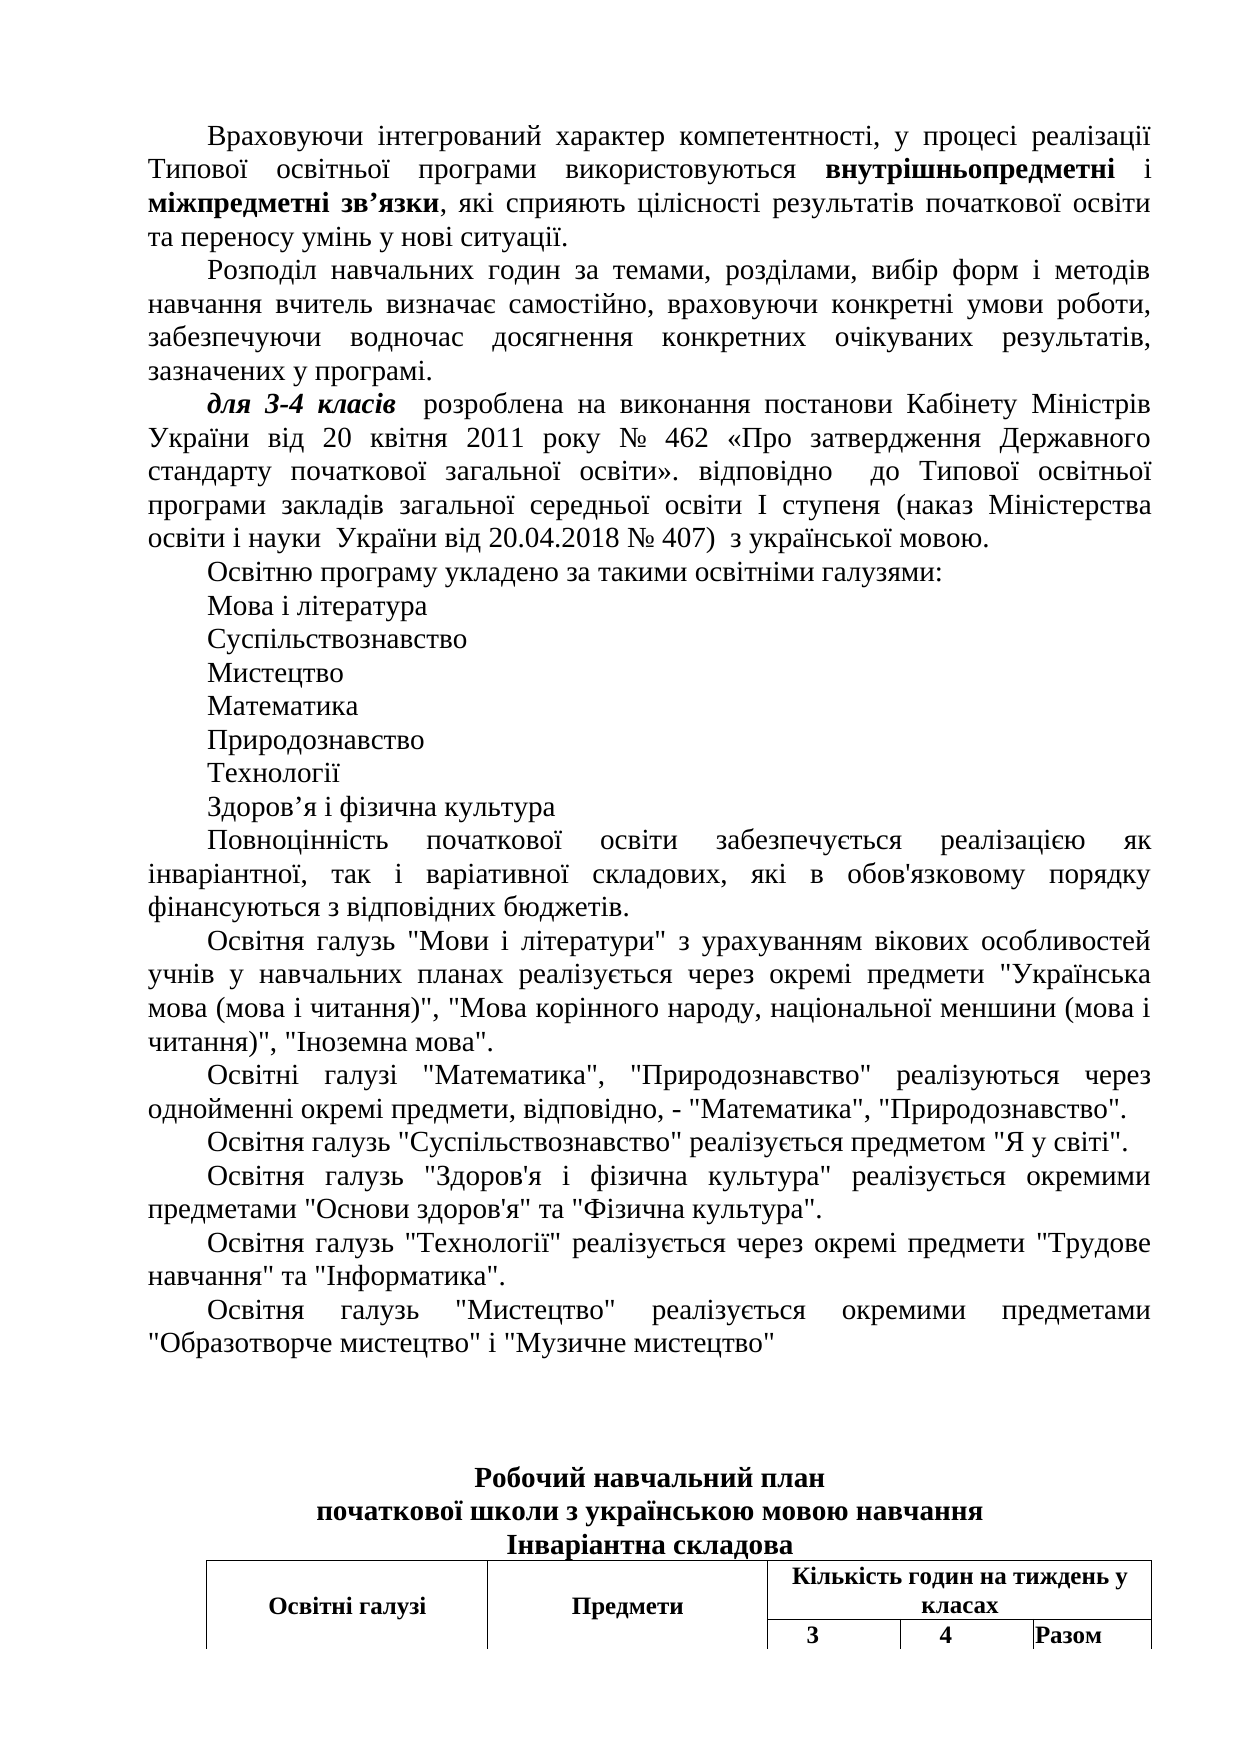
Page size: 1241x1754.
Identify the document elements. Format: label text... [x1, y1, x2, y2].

text Здоров’я і фізична культура [148, 789, 1152, 822]
text Освітню програму укладено за такими освітніми галузями: [148, 554, 1152, 588]
text Розподіл навчальних годин за темами, розділами, вибір форм і методів навчання вчитель визначає самостійно, враховуючи конкретні умови роботи, забезпечуючи водночас досягнення конкретних очікуваних результатів, зазначених у програмі. [148, 252, 1152, 386]
text початкової школи з українською мовою навчання [148, 1493, 1152, 1527]
table_header Предмети [488, 1561, 767, 1649]
text Повноцінність початкової освіти забезпечується реалізацією як інваріантної, так і варіативної складових, які в обов'язковому порядку фінансуються з відповідних бюджетів. [148, 822, 1152, 923]
table_header Кількість годин на тиждень у класах [768, 1561, 1151, 1619]
text Освітня галузь "Здоров'я і фізична культура" реалізується окремими предметами "Основи здоров'я" та "Фізична культура". [148, 1158, 1152, 1225]
text для 3-4 класів розроблена на виконання постанови Кабінету Міністрів України від 20 квітня 2011 року № 462 «Про затвердження Державного стандарту початкової загальної освіти». відповідно до Типової освітньої програми закладів загальної середньої освіти І ступеня (наказ Міністерства освіти і науки України від 20.04.2018 № 407) з української мовою. [148, 386, 1152, 554]
text Враховуючи інтегрований характер компетентності, у процесі реалізації Типової освітньої програми використовуються внутрішньопредметні і міжпредметні зв’язки, які сприяють цілісності результатів початкової освіти та переносу умінь у нові ситуації. [148, 118, 1152, 252]
text Робочий навчальний план [148, 1460, 1152, 1493]
table_cell Разом [1034, 1620, 1151, 1649]
text Освітня галузь "Мови і літератури" з урахуванням вікових особливостей учнів у навчальних планах реалізується через окремі предмети "Українська мова (мова і читання)", "Мова корінного народу, національної меншини (мова і читання)", "Іноземна мова". [148, 923, 1152, 1057]
text Інваріантна складова [148, 1527, 1152, 1560]
text Природознавство [148, 722, 1152, 755]
text Освітня галузь "Мистецтво" реалізується окремими предметами "Образотворче мистецтво" і "Музичне мистецтво" [148, 1292, 1152, 1359]
text Мистецтво [148, 655, 1152, 688]
text Математика [148, 688, 1152, 722]
text Освітня галузь "Технології" реалізується через окремі предмети "Трудове навчання" та "Інформатика". [148, 1225, 1152, 1292]
text Суспільствознавство [148, 621, 1152, 655]
table_cell 3 [768, 1620, 900, 1649]
table_cell 4 [901, 1620, 1033, 1649]
text Освітні галузі "Математика", "Природознавство" реалізуються через однойменні окремі предмети, відповідно, - "Математика", "Природознавство". [148, 1057, 1152, 1124]
text Мова і література [148, 588, 1152, 621]
table_header Освітні галузі [207, 1561, 487, 1649]
text Освітня галузь "Суспільствознавство" реалізується предметом "Я у світі". [148, 1124, 1152, 1158]
text Технології [148, 755, 1152, 789]
